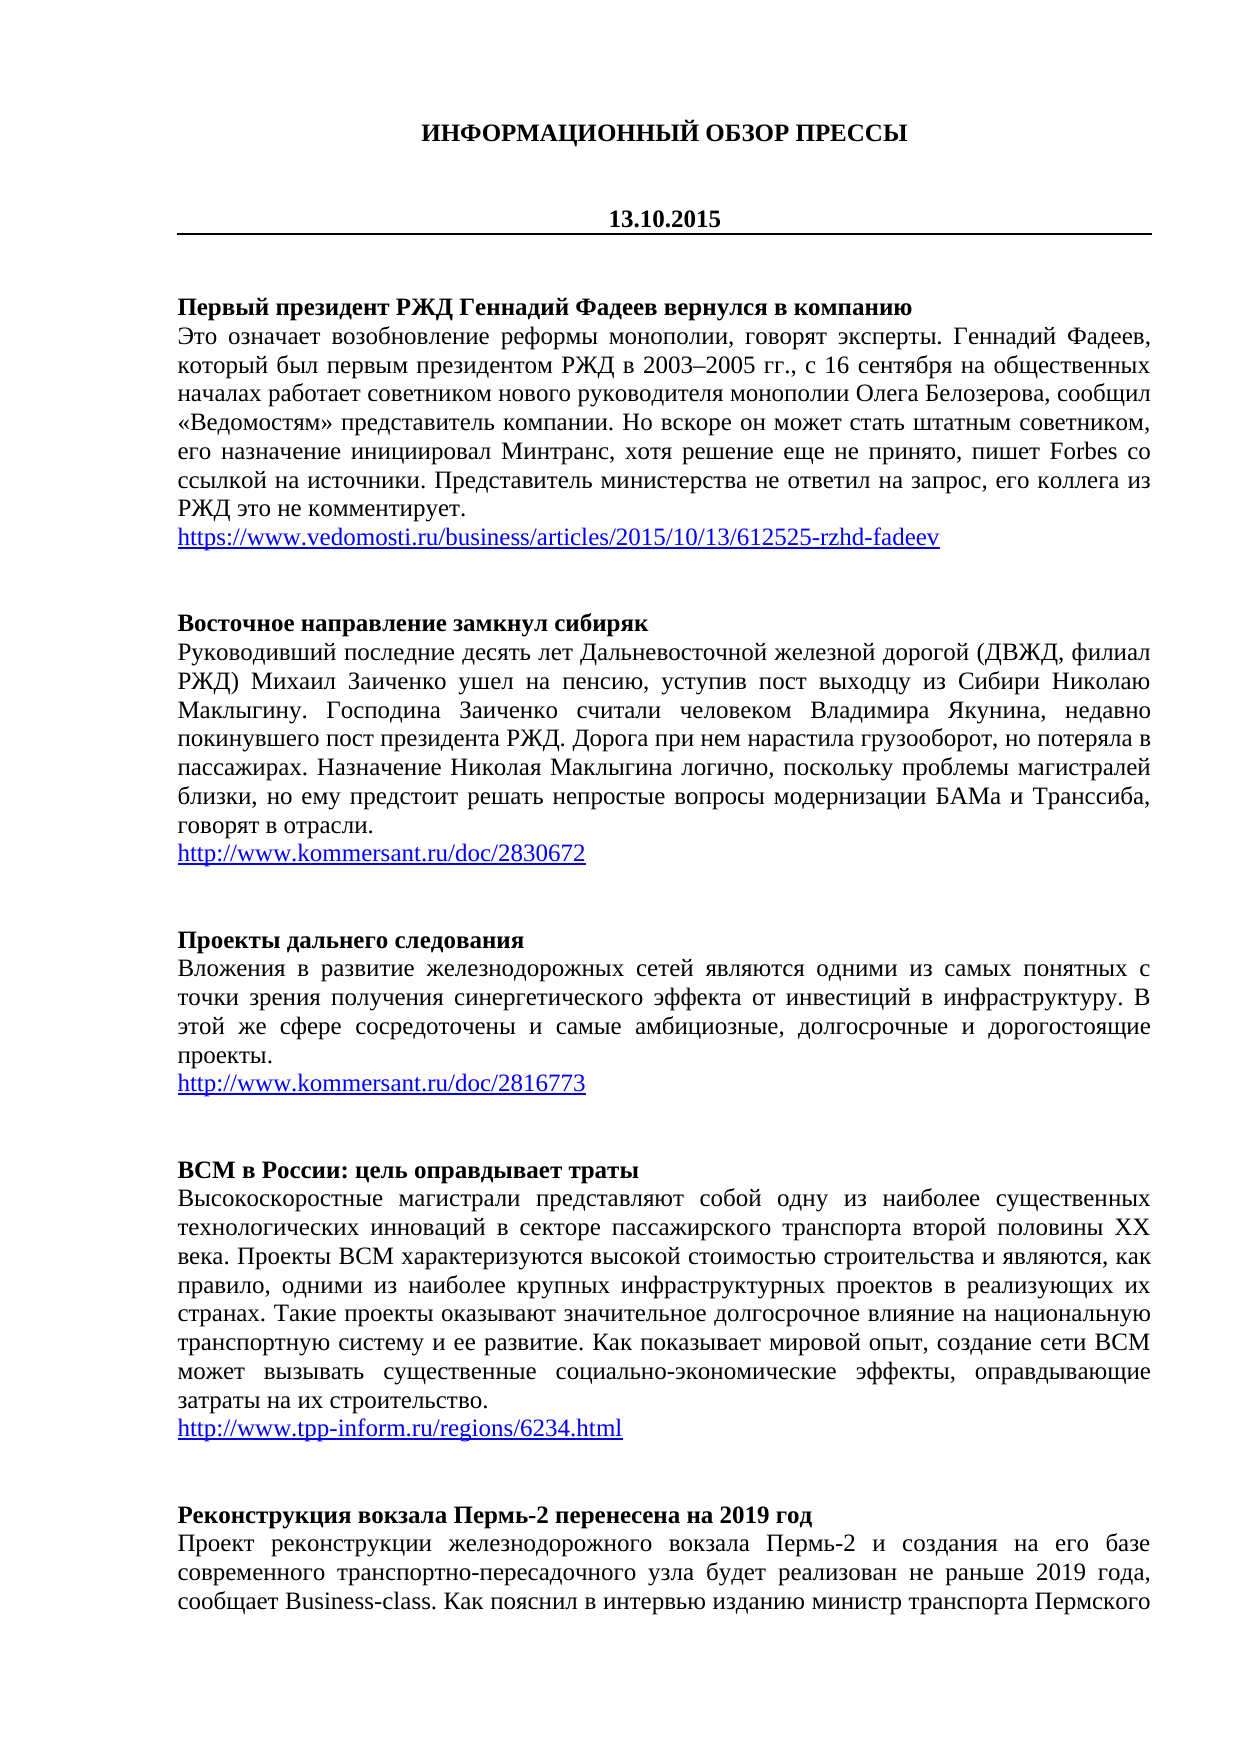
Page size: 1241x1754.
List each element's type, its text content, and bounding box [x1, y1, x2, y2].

text http://www.kommersant.ru/doc/2816773 [177, 1068, 1152, 1097]
text Вложения в развитие железнодорожных сетей являются одними из самых понятных с точки зрения получения синергетического эффекта от инвестиций в инфраструктуру. В этой же сфере сосредоточены и самые амбициозные, долгосрочные и дорогостоящие проекты. [177, 953, 1152, 1068]
text Первый президент РЖД Геннадий Фадеев вернулся в компанию [177, 292, 1152, 321]
text ИНФОРМАЦИОННЫЙ ОБЗОР ПРЕССЫ [177, 118, 1152, 147]
text Руководивший последние десять лет Дальневосточной железной дорогой (ДВЖД, филиал РЖД) Михаил Заиченко ушел на пенсию, уступив пост выходцу из Сибири Николаю Маклыгину. Господина Заиченко считали человеком Владимира Якунина, недавно покинувшего пост президента РЖД. Дорога при нем нарастила грузооборот, но потеряла в пассажирах. Назначение Николая Маклыгина логично, поскольку проблемы магистралей близки, но ему предстоит решать непростые вопросы модернизации БАМа и Транссиба, говорят в отрасли. [177, 637, 1152, 838]
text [177, 1528, 1152, 1615]
text Восточное направление замкнул сибиряк [177, 608, 1152, 637]
text Проекты дальнего следования [177, 925, 1152, 953]
text Высокоскоростные магистрали представляют собой одну из наиболее существенных технологических инноваций в секторе пассажирского транспорта второй половины XX века. Проекты ВСМ характеризуются высокой стоимостью строительства и являются, как правило, одними из наиболее крупных инфраструктурных проектов в реализующих их странах. Такие проекты оказывают значительное долгосрочное влияние на национальную транспортную систему и ее развитие. Как показывает мировой опыт, создание сети ВСМ может вызывать существенные социально-экономические эффекты, оправдывающие затраты на их строительство. [177, 1183, 1152, 1413]
text https://www.vedomosti.ru/business/articles/2015/10/13/612525-rzhd-fadeev [177, 522, 1152, 551]
text ВСМ в России: цель оправдывает траты [177, 1155, 1152, 1183]
text http://www.kommersant.ru/doc/2830672 [177, 838, 1152, 867]
text 13.10.2015 [177, 204, 1152, 233]
text Реконструкция вокзала Пермь-2 перенесена на 2019 год [177, 1500, 1152, 1528]
text http://www.tpp-inform.ru/regions/6234.html [177, 1413, 1152, 1442]
text Это означает возобновление реформы монополии, говорят эксперты. Геннадий Фадеев, который был первым президентом РЖД в 2003–2005 гг., с 16 сентября на общественных началах работает советником нового руководителя монополии Олега Белозерова, сообщил «Ведомостям» представитель компании. Но вскоре он может стать штатным советником, его назначение инициировал Минтранс, хотя решение еще не принято, пишет Forbes со ссылкой на источники. Представитель министерства не ответил на запрос, его коллега из РЖД это не комментирует. [177, 321, 1152, 522]
